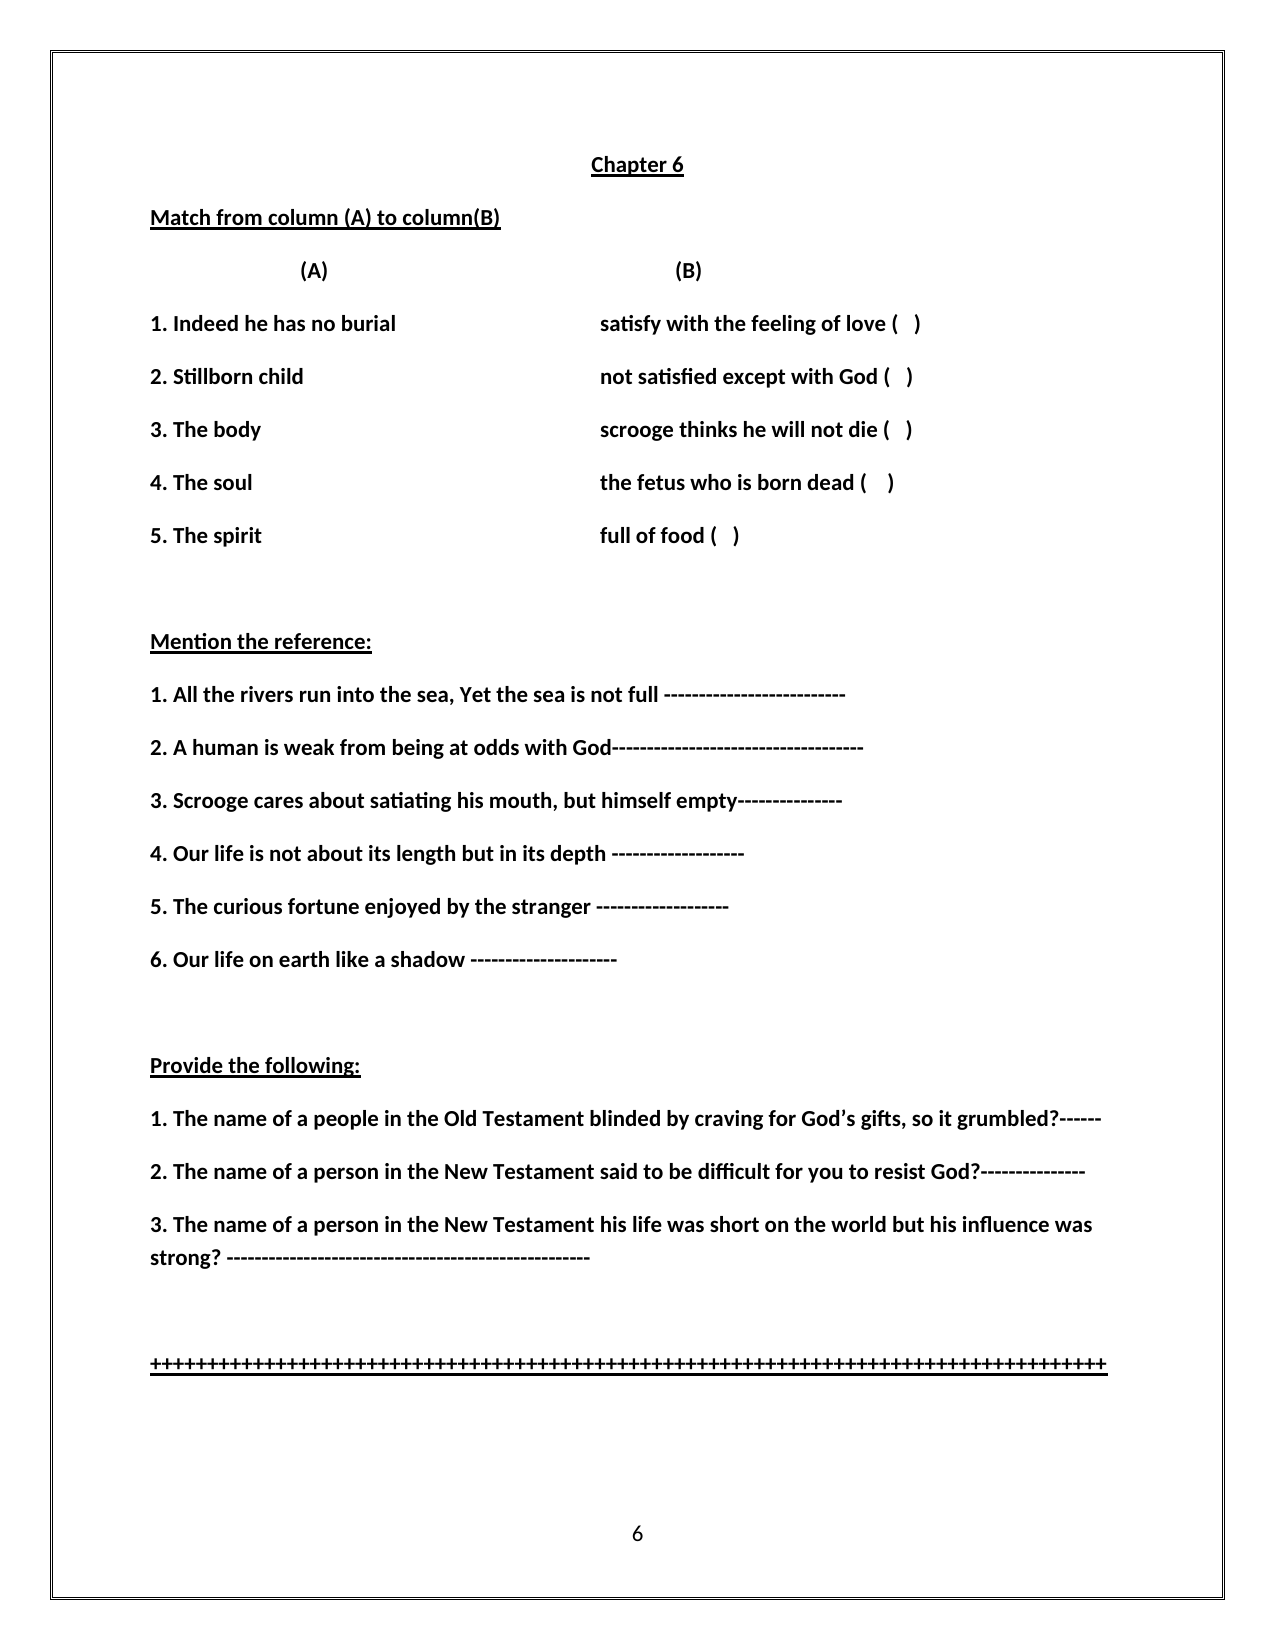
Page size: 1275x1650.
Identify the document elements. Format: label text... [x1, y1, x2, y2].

text Chapter 6 [150, 150, 1125, 178]
text 1. All the rivers run into the sea, Yet the sea is not full -------------------------- [150, 680, 1125, 708]
text 6. Our life on earth like a shadow --------------------- [150, 945, 1125, 973]
text Match from column (A) to column(B) [150, 203, 1125, 231]
text (A) (B) [150, 256, 1125, 284]
text 4. Our life is not about its length but in its depth ------------------- [150, 839, 1125, 867]
text 5. The curious fortune enjoyed by the stranger ------------------- [150, 892, 1125, 920]
text Mention the reference: [150, 627, 1125, 655]
text ++++++++++++++++++++++++++++++++++++++++++++++++++++++++++++++++++++++++++++++++++++ [150, 1349, 1125, 1377]
text 5. The spirit full of food ( ) [150, 521, 1125, 549]
text 2. The name of a person in the New Testament said to be difficult for you to resist God?--------------- [150, 1157, 1125, 1185]
text Provide the following: [150, 1051, 1125, 1079]
text 3. The body scrooge thinks he will not die ( ) [150, 415, 1125, 443]
text 2. A human is weak from being at odds with God------------------------------------ [150, 733, 1125, 761]
text 3. Scrooge cares about satiating his mouth, but himself empty--------------- [150, 786, 1125, 814]
text 3. The name of a person in the New Testament his life was short on the world but his influence was strong? ---------------------------------------------------- [150, 1210, 1125, 1271]
text 1. Indeed he has no burial satisfy with the feeling of love ( ) [150, 309, 1125, 337]
text 2. Stillborn child not satisfied except with God ( ) [150, 362, 1125, 390]
text 4. The soul the fetus who is born dead ( ) [150, 468, 1125, 496]
text 1. The name of a people in the Old Testament blinded by craving for God’s gifts, so it grumbled?------ [150, 1104, 1125, 1132]
